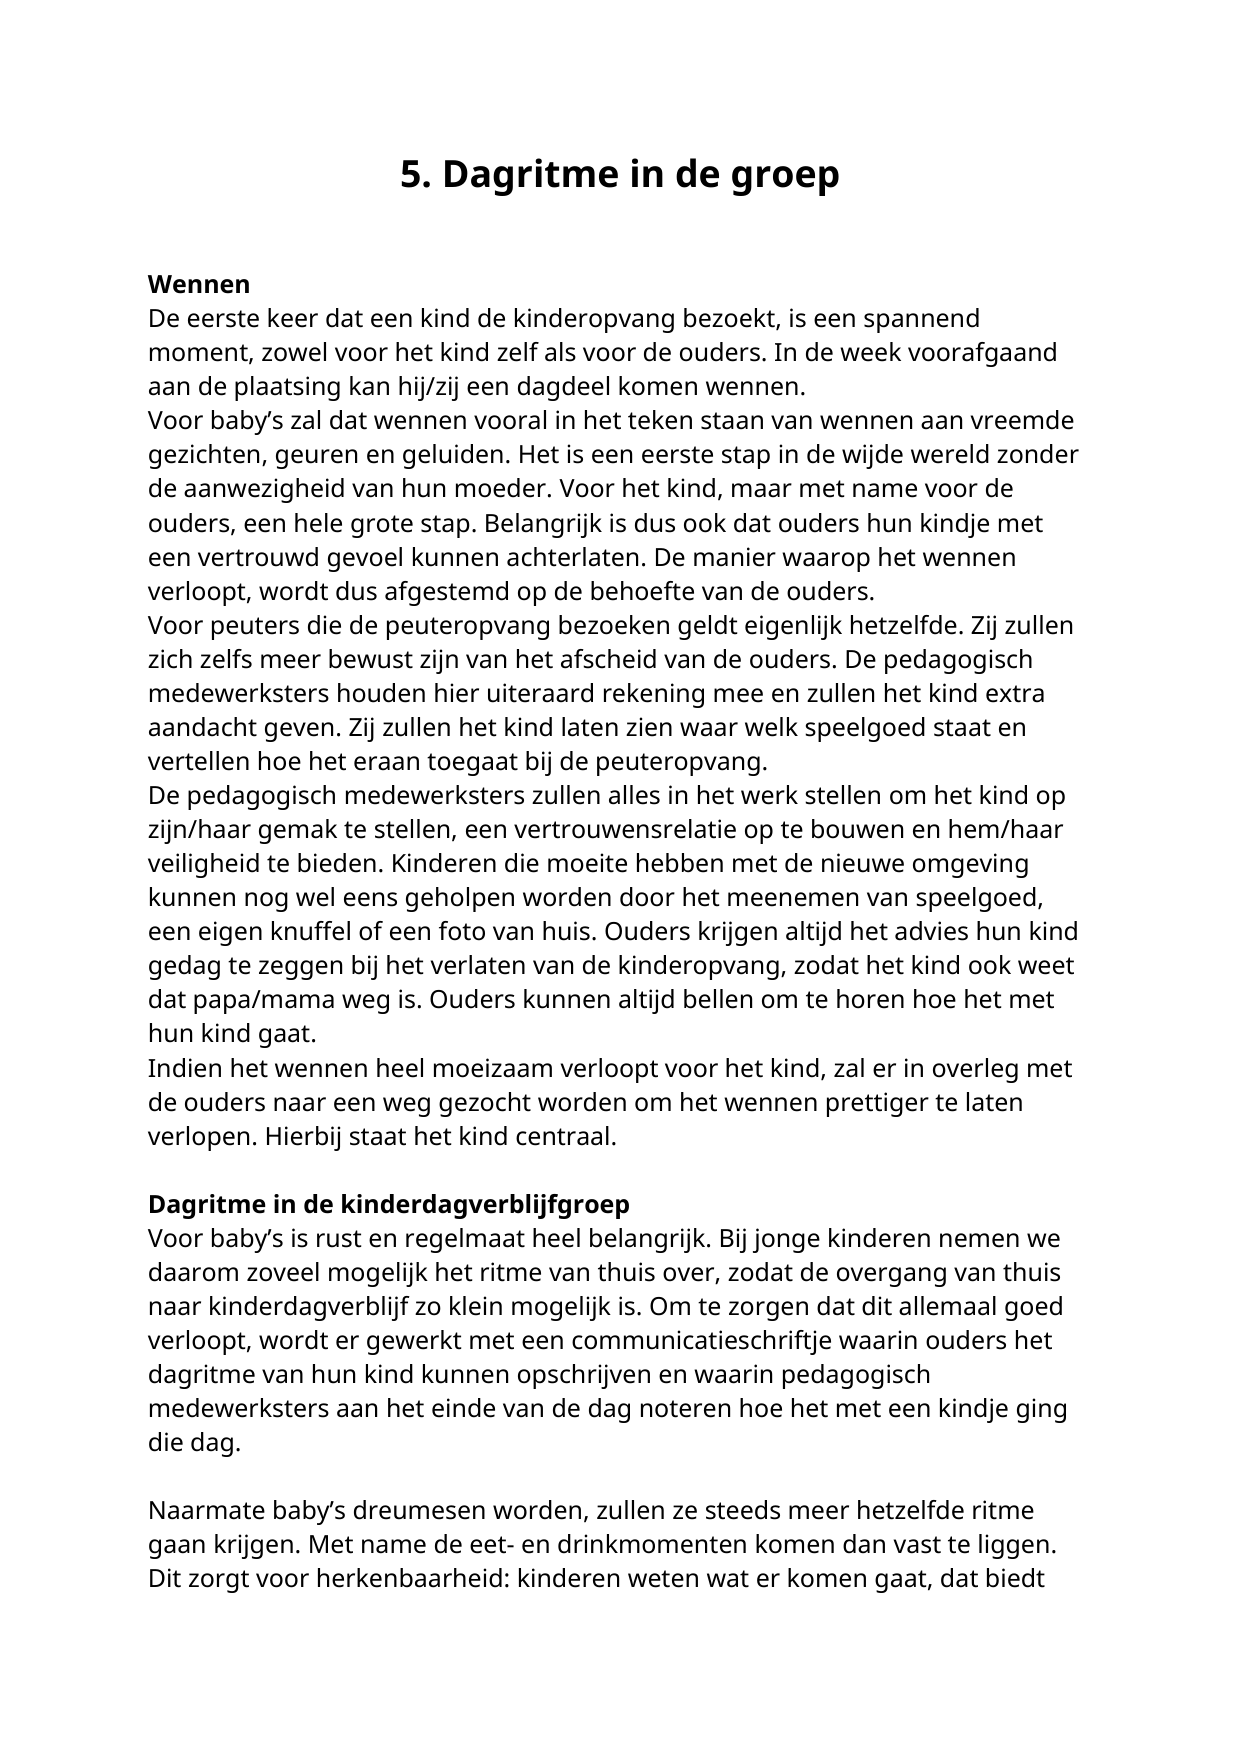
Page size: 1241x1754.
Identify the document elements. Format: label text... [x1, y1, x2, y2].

text De eerste keer dat een kind de kinderopvang bezoekt, is een spannend moment, zowel voor het kind zelf als voor de ouders. In de week voorafgaand aan de plaatsing kan hij/zij een dagdeel komen wennen. [148, 301, 1093, 403]
text Indien het wennen heel moeizaam verloopt voor het kind, zal er in overleg met de ouders naar een weg gezocht worden om het wennen prettiger te laten verlopen. Hierbij staat het kind centraal. [148, 1050, 1093, 1152]
text De pedagogisch medewerksters zullen alles in het werk stellen om het kind op zijn/haar gemak te stellen, een vertrouwensrelatie op te bouwen en hem/haar veiligheid te bieden. Kinderen die moeite hebben met de nieuwe omgeving kunnen nog wel eens geholpen worden door het meenemen van speelgoed, een eigen knuffel of een foto van huis. Ouders krijgen altijd het advies hun kind gedag te zeggen bij het verlaten van de kinderopvang, zodat het kind ook weet dat papa/mama weg is. Ouders kunnen altijd bellen om te horen hoe het met hun kind gaat. [148, 778, 1093, 1050]
text Dagritme in de kinderdagverblijfgroep [148, 1186, 1093, 1221]
text Voor baby’s is rust en regelmaat heel belangrijk. Bij jonge kinderen nemen we daarom zoveel mogelijk het ritme van thuis over, zodat de overgang van thuis naar kinderdagverblijf zo klein mogelijk is. Om te zorgen dat dit allemaal goed verloopt, wordt er gewerkt met een communicatieschriftje waarin ouders het dagritme van hun kind kunnen opschrijven en waarin pedagogisch medewerksters aan het einde van de dag noteren hoe het met een kindje ging die dag. [148, 1221, 1093, 1459]
text Wennen [148, 267, 1093, 301]
text Voor peuters die de peuteropvang bezoeken geldt eigenlijk hetzelfde. Zij zullen zich zelfs meer bewust zijn van het afscheid van de ouders. De pedagogisch medewerksters houden hier uiteraard rekening mee en zullen het kind extra aandacht geven. Zij zullen het kind laten zien waar welk speelgoed staat en vertellen hoe het eraan toegaat bij de peuteropvang. [148, 607, 1093, 778]
text 5. Dagritme in de groep [148, 148, 1093, 199]
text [148, 1493, 1093, 1595]
text Voor baby’s zal dat wennen vooral in het teken staan van wennen aan vreemde gezichten, geuren en geluiden. Het is een eerste stap in de wijde wereld zonder de aanwezigheid van hun moeder. Voor het kind, maar met name voor de ouders, een hele grote stap. Belangrijk is dus ook dat ouders hun kindje met een vertrouwd gevoel kunnen achterlaten. De manier waarop het wennen verloopt, wordt dus afgestemd op de behoefte van de ouders. [148, 403, 1093, 607]
